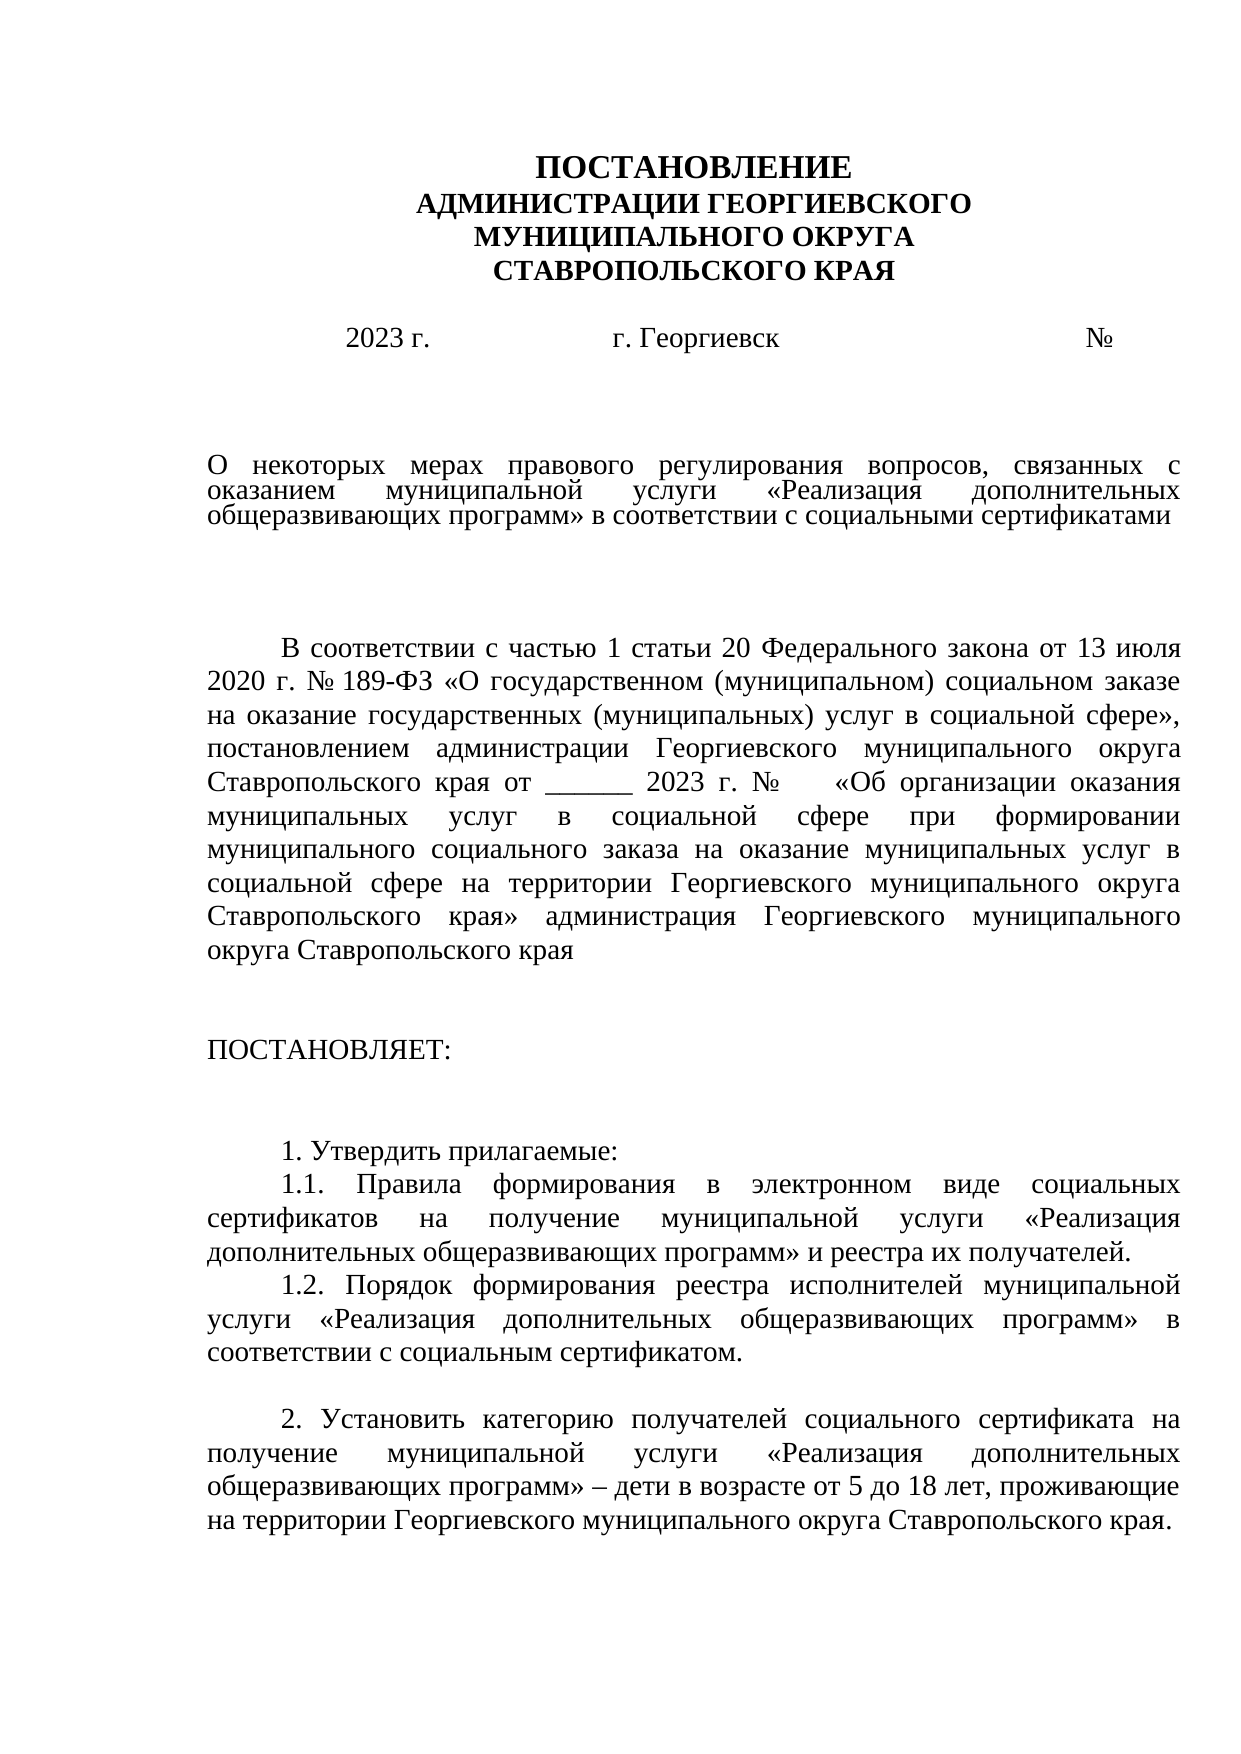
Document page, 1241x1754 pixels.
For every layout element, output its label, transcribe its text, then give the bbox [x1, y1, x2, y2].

text В соответствии с частью 1 статьи 20 Федерального закона от 13 июля 2020 г. № 189-ФЗ «О государственном (муниципальном) социальном заказе на оказание государственных (муниципальных) услуг в социальной сфере», постановлением администрации Георгиевского муниципального округа Ставропольского края от ______ 2023 г. № «Об организации оказания муниципальных услуг в социальной сфере при формировании муниципального социального заказа на оказание муниципальных услуг в социальной сфере на территории Георгиевского муниципального округа Ставропольского края» администрация Георгиевского муниципального округа Ставропольского края [207, 630, 1181, 965]
text 2. Установить категорию получателей социального сертификата на получение муниципальной услуги «Реализация дополнительных общеразвивающих программ» – дети в возрасте от 5 до 18 лет, проживающие на территории Георгиевского муниципального округа Ставропольского края. [207, 1401, 1181, 1536]
text 2023 г. г. Георгиевск № [207, 320, 1181, 354]
list Порядок формирования реестра исполнителей муниципальной услуги «Реализация дополнительных общеразвивающих программ» в соответствии с социальным сертификатом. [207, 1267, 1181, 1368]
text АДМИНИСТРАЦИИ ГЕОРГИЕВСКОГО [207, 186, 1181, 219]
text ПОСТАНОВЛЯЕТ: [207, 1032, 1181, 1066]
text МУНИЦИПАЛЬНОГО ОКРУГА [207, 219, 1181, 253]
text СТАВРОПОЛЬСКОГО КРАЯ [207, 253, 1181, 287]
list Правила формирования в электронном виде социальных сертификатов на получение муниципальной услуги «Реализация дополнительных общеразвивающих программ» и реестра их получателей. [207, 1167, 1181, 1267]
text 1. Утвердить прилагаемые: [207, 1133, 1181, 1167]
text О некоторых мерах правового регулирования вопросов, связанных с оказанием муниципальной услуги «Реализация дополнительных общеразвивающих программ» в соответствии с социальными сертификатами [207, 454, 1181, 529]
text ПОСТАНОВЛЕНИЕ [207, 148, 1181, 186]
